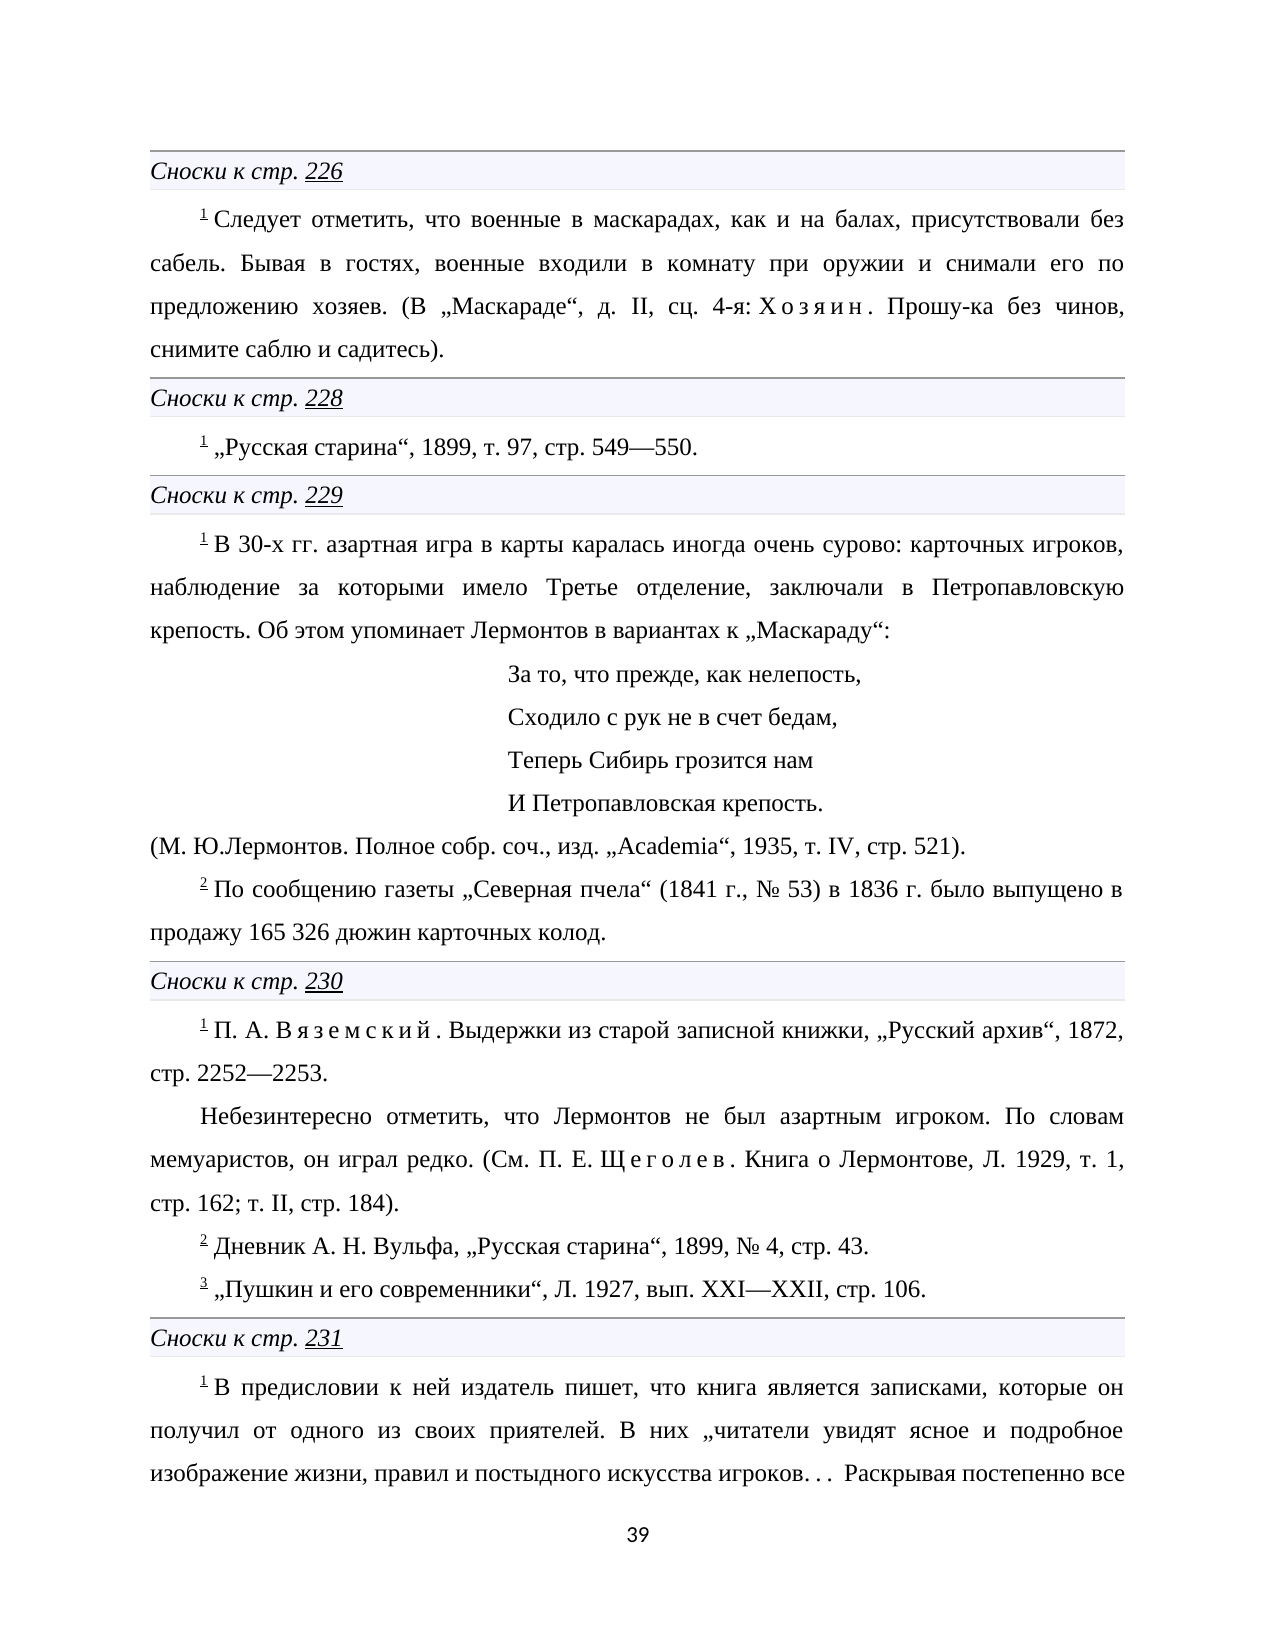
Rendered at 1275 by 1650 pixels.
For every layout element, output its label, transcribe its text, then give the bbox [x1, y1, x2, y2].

text 1 Следует отметить, что военные в маскарадах, как и на балах, присутствовали без сабель. Бывая в гостях, военные входили в комнату при оружии и снимали его по предложению хозяев. (В „Маскараде“, д. II, сц. 4-я: Хозяин. Прошу-ка без чинов, снимите саблю и садитесь). [150, 204, 1125, 363]
text За то, что прежде, как нелепость, Сходило с рук не в счет бедам, Теперь Сибирь грозится нам И Петропавловская крепость. [508, 659, 1125, 817]
text 3 „Пушкин и его современники“, Л. 1927, вып. XXI—XXII, стр. 106. [150, 1274, 1125, 1303]
text Сноски к стр. 226 [150, 152, 1125, 189]
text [150, 1372, 1125, 1487]
text Небезинтересно отметить, что Лермонтов не был азартным игроком. По словам мемуаристов, он играл редко. (См. П. Е. Щеголев. Книга о Лермонтове, Л. 1929, т. 1, стр. 162; т. II, стр. 184). [150, 1101, 1125, 1216]
text Сноски к стр. 230 [150, 962, 1125, 999]
text Сноски к стр. 229 [150, 476, 1125, 513]
text 1 „Русская старина“, 1899, т. 97, стр. 549—550. [150, 432, 1125, 460]
text 2 Дневник А. Н. Вульфа, „Русская старина“, 1899, № 4, стр. 43. [150, 1231, 1125, 1259]
text 1 В 30-х гг. азартная игра в карты каралась иногда очень сурово: карточных игроков, наблюдение за которыми имело Третье отделение, заключали в Петропавловскую крепость. Об этом упоминает Лермонтов в вариантах к „Маскараду“: [150, 529, 1125, 644]
text (М. Ю.Лермонтов. Полное собр. соч., изд. „Academia“, 1935, т. IV, стр. 521). [150, 831, 1125, 860]
text Сноски к стр. 228 [150, 379, 1125, 416]
text 1 П. А. Вяземский. Выдержки из старой записной книжки, „Русский архив“, 1872, стр. 2252—2253. [150, 1015, 1125, 1087]
text 2 По сообщению газеты „Северная пчела“ (1841 г., № 53) в 1836 г. было выпущено в продажу 165 326 дюжин карточных колод. [150, 874, 1125, 946]
text Сноски к стр. 231 [150, 1319, 1125, 1356]
